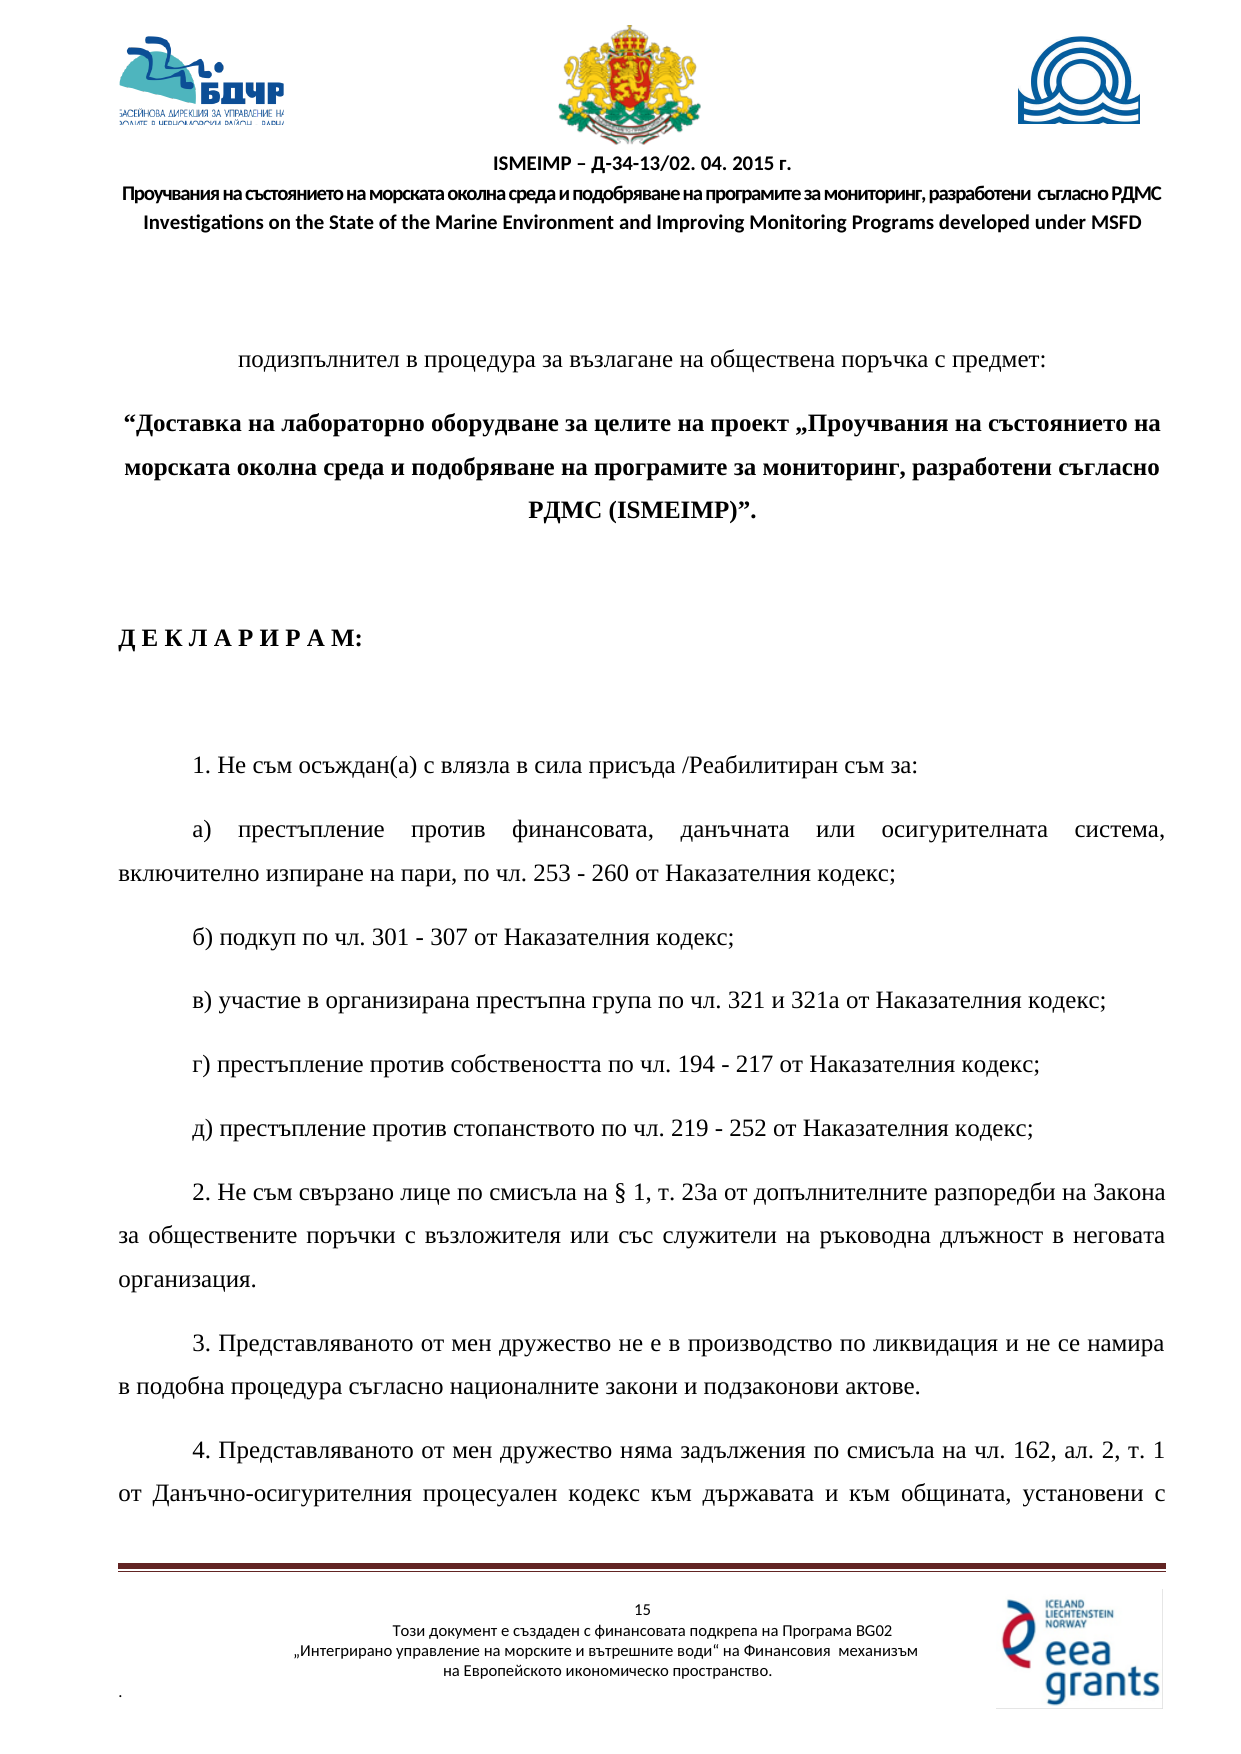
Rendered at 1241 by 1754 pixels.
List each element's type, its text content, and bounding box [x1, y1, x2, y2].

text 3. Представляваното от мен дружество не е в производство по ликвидация и не се намира в подобна процедура съгласно националните закони и подзаконови актове. [118, 1328, 1166, 1399]
text подизпълнител в процедура за възлагане на обществена поръчка с предмет: [118, 344, 1166, 373]
text б) подкуп по чл. 301 - 307 от Наказателния кодекс; [118, 922, 1166, 950]
text 2. Не съм свързано лице по смисъла на § 1, т. 23а от допълнителните разпоредби на Закона за обществените поръчки с възложителя или със служители на ръководна длъжност в неговата организация. [118, 1177, 1166, 1292]
picture [1018, 36, 1140, 124]
picture [996, 1589, 1164, 1710]
text 1. Не съм осъждан(а) с влязла в сила присъда /Реабилитиран съм за: [118, 751, 1166, 779]
picture [118, 36, 284, 124]
text “Доставка на лабораторно оборудване за целите на проект „Проучвания на състоянието на морската околна среда и подобряване на програмите за мониторинг, разработени съгласно РДМС (ISMEIMP)”. [118, 408, 1166, 523]
text г) престъпление против собствеността по чл. 194 - 217 от Наказателния кодекс; [118, 1049, 1166, 1078]
picture [558, 25, 702, 146]
text Д Е К Л А Р И Р А М: [118, 623, 1166, 651]
text а) престъпление против финансовата, данъчната или осигурителната система, включително изпиране на пари, по чл. 253 - 260 от Наказателния кодекс; [118, 814, 1166, 886]
text д) престъпление против стопанството по чл. 219 - 252 от Наказателния кодекс; [118, 1113, 1166, 1142]
text в) участие в организирана престъпна група по чл. 321 и 321а от Наказателния кодекс; [118, 986, 1166, 1014]
